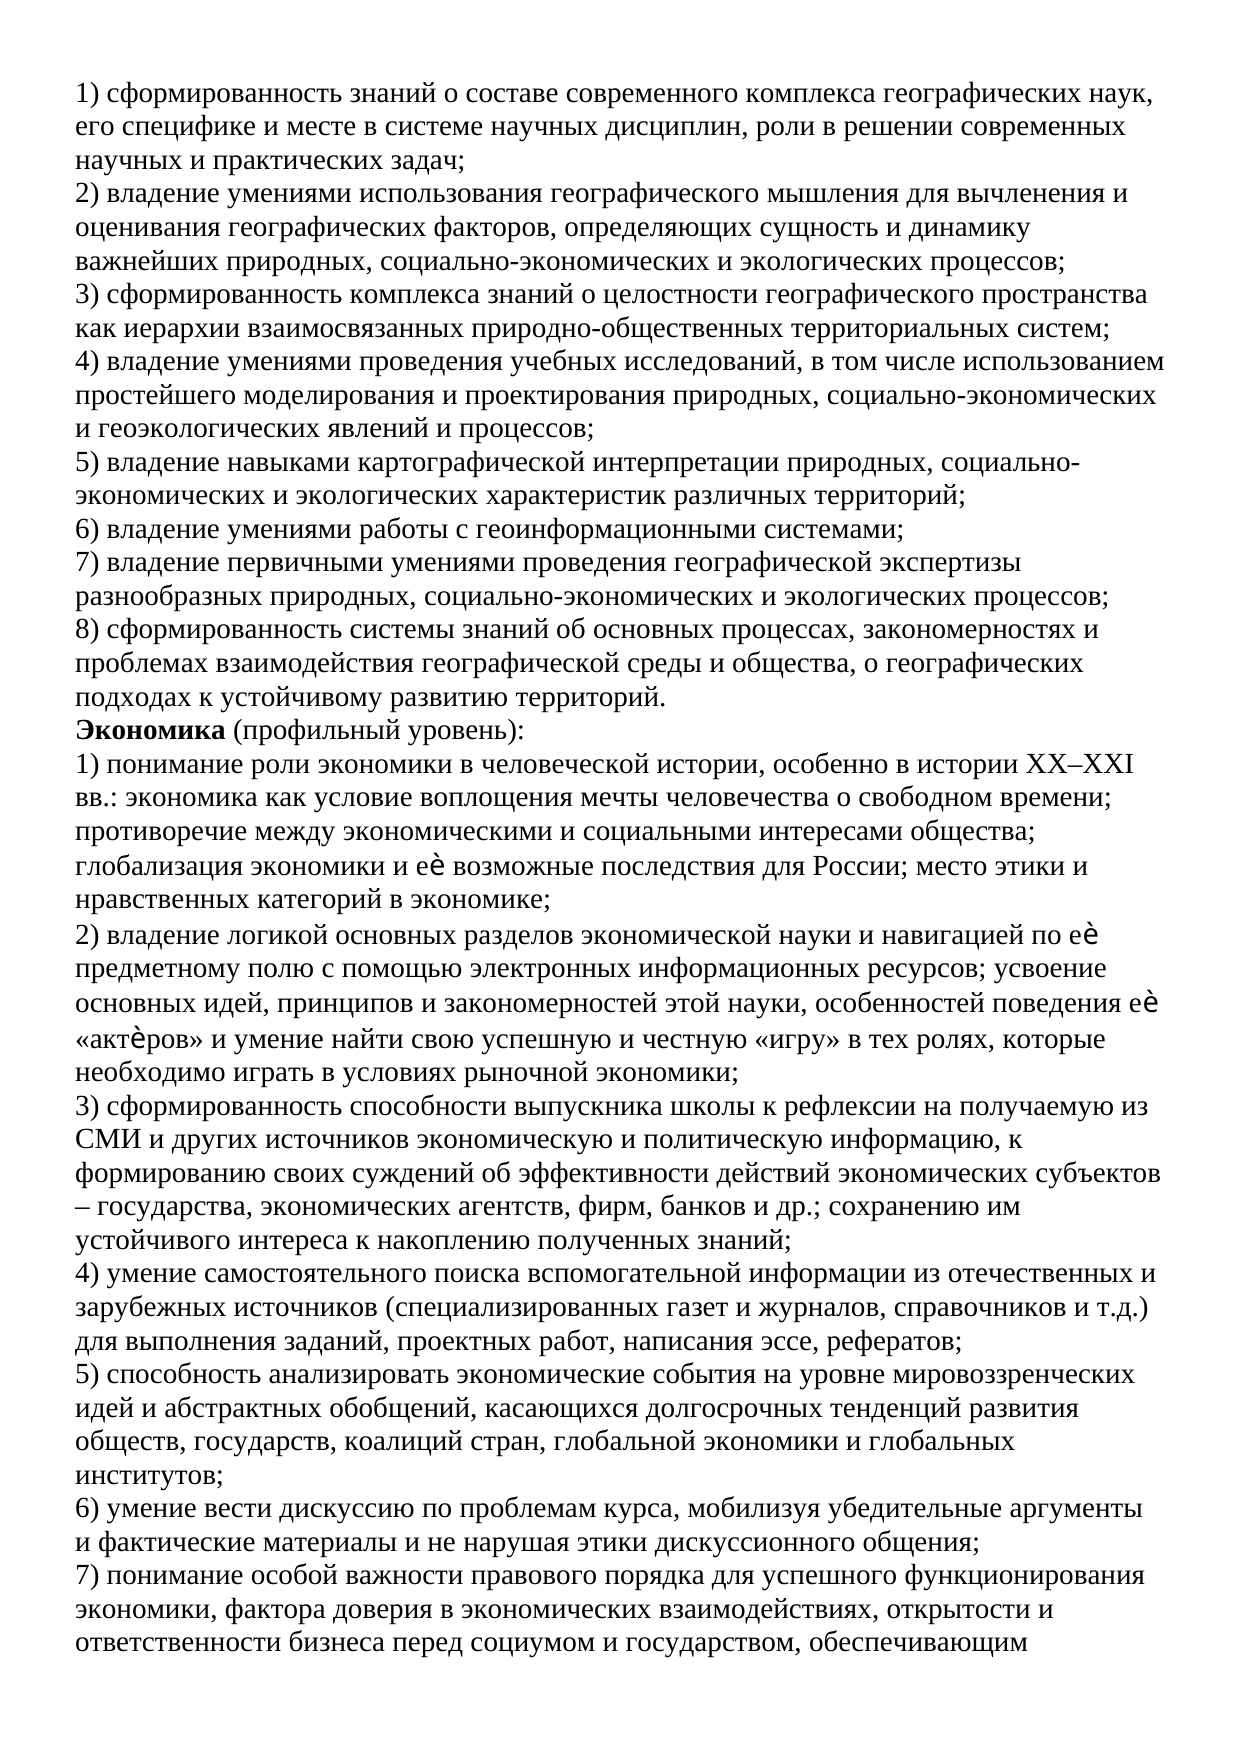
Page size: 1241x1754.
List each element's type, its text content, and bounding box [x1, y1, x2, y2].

text 6) умение вести дискуссию по проблемам курса, мобилизуя убедительные аргументы и фактические материалы и не нарушая этики дискуссионного общения; [75, 1490, 1165, 1557]
text 4) умение самостоятельного поиска вспомогательной информации из отечественных и зарубежных источников (специализированных газет и журналов, справочников и т.д.) для выполнения заданий, проектных работ, написания эссе, рефератов; [75, 1256, 1165, 1356]
text Экономика (профильный уровень): [75, 712, 1165, 746]
text 2) владение логикой основных разделов экономической науки и навигацией по еѐ предметному полю с помощью электронных информационных ресурсов; усвоение основных идей, принципов и закономерностей этой науки, особенностей поведения еѐ «актѐров» и умение найти свою успешную и честную «игру» в тех ролях, которые необходимо играть в условиях рыночной экономики; [75, 915, 1165, 1088]
text 7) владение первичными умениями проведения географической экспертизы разнообразных природных, социально-экономических и экологических процессов; [75, 544, 1165, 612]
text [75, 1557, 1165, 1658]
text 5) владение навыками картографической интерпретации природных, социально-экономических и экологических характеристик различных территорий; [75, 444, 1165, 511]
text 3) сформированность комплекса знаний о целостности географического пространства как иерархии взаимосвязанных природно-общественных территориальных систем; [75, 276, 1165, 343]
text 5) способность анализировать экономические события на уровне мировоззренческих идей и абстрактных обобщений, касающихся долгосрочных тенденций развития обществ, государств, коалиций стран, глобальной экономики и глобальных институтов; [75, 1356, 1165, 1490]
text 8) сформированность системы знаний об основных процессах, закономерностях и проблемах взаимодействия географической среды и общества, о географических подходах к устойчивому развитию территорий. [75, 612, 1165, 712]
text 3) сформированность способности выпускника школы к рефлексии на получаемую из СМИ и других источников экономическую и политическую информацию, к формированию своих суждений об эффективности действий экономических субъектов – государства, экономических агентств, фирм, банков и др.; сохранению им устойчивого интереса к накоплению полученных знаний; [75, 1088, 1165, 1256]
text 1) понимание роли экономики в человеческой истории, особенно в истории XX–XXI вв.: экономика как условие воплощения мечты человечества о свободном времени; противоречие между экономическими и социальными интересами общества; глобализация экономики и еѐ возможные последствия для России; место этики и нравственных категорий в экономике; [75, 746, 1165, 915]
text 4) владение умениями проведения учебных исследований, в том числе использованием простейшего моделирования и проектирования природных, социально-экономических и геоэкологических явлений и процессов; [75, 343, 1165, 444]
text 1) сформированность знаний о составе современного комплекса географических наук, его специфике и месте в системе научных дисциплин, роли в решении современных научных и практических задач; [75, 75, 1165, 176]
text 6) владение умениями работы с геоинформационными системами; [75, 511, 1165, 544]
text 2) владение умениями использования географического мышления для вычленения и оценивания географических факторов, определяющих сущность и динамику важнейших природных, социально-экономических и экологических процессов; [75, 176, 1165, 276]
